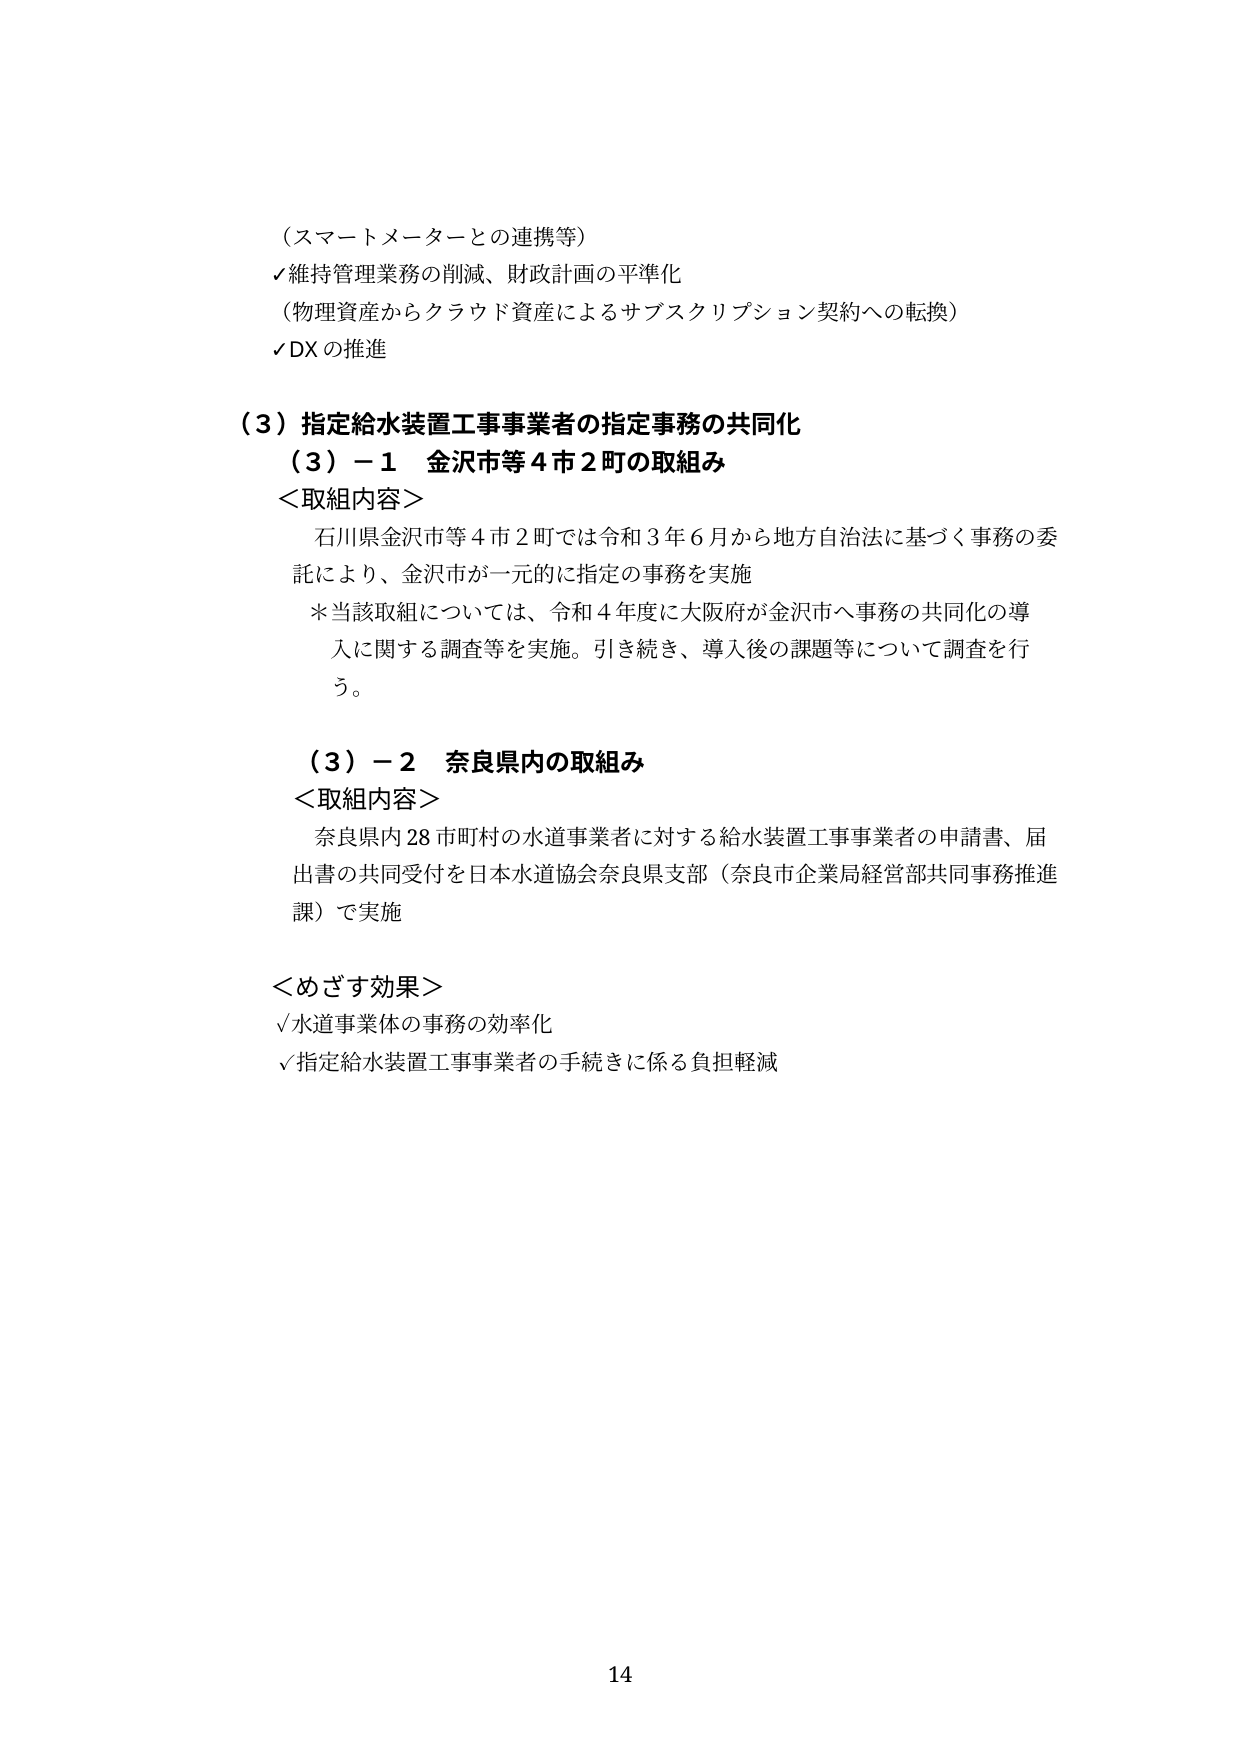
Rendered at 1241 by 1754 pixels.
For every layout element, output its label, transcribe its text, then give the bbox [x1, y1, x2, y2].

text ＜取組内容＞ [227, 479, 1063, 517]
text （３）－１ 金沢市等４市２町の取組み [227, 442, 1063, 479]
text ✓水道事業体の事務の効率化 [227, 1004, 1063, 1042]
text 奈良県内28市町村の水道事業者に対する給水装置工事事業者の申請書、届出書の共同受付を日本水道協会奈良県支部（奈良市企業局経営部共同事務推進課）で実施 [292, 817, 1063, 929]
text ＊当該取組については、令和４年度に大阪府が金沢市へ事務の共同化の導 [177, 592, 1063, 629]
text ✓維持管理業務の削減、財政計画の平準化 [270, 254, 1063, 292]
text ＜めざす効果＞ [248, 967, 1063, 1004]
text （物理資産からクラウド資産によるサブスクリプション契約への転換） [270, 292, 1063, 329]
text ✓指定給水装置工事事業者の手続きに係る負担軽減 [270, 1042, 1063, 1079]
text （３）－２ 奈良県内の取組み [227, 742, 1063, 779]
text （スマートメーターとの連携等） [270, 217, 1063, 254]
text 入に関する調査等を実施。引き続き、導入後の課題等について調査を行 [177, 629, 1063, 667]
text （３）指定給水装置工事事業者の指定事務の共同化 [227, 404, 1063, 442]
text う。 [177, 667, 1063, 704]
text 石川県金沢市等４市２町では令和３年６月から地方自治法に基づく事務の委託により、金沢市が一元的に指定の事務を実施 [292, 517, 1063, 592]
text ＜取組内容＞ [227, 779, 1063, 817]
text ✓DXの推進 [270, 329, 1063, 367]
